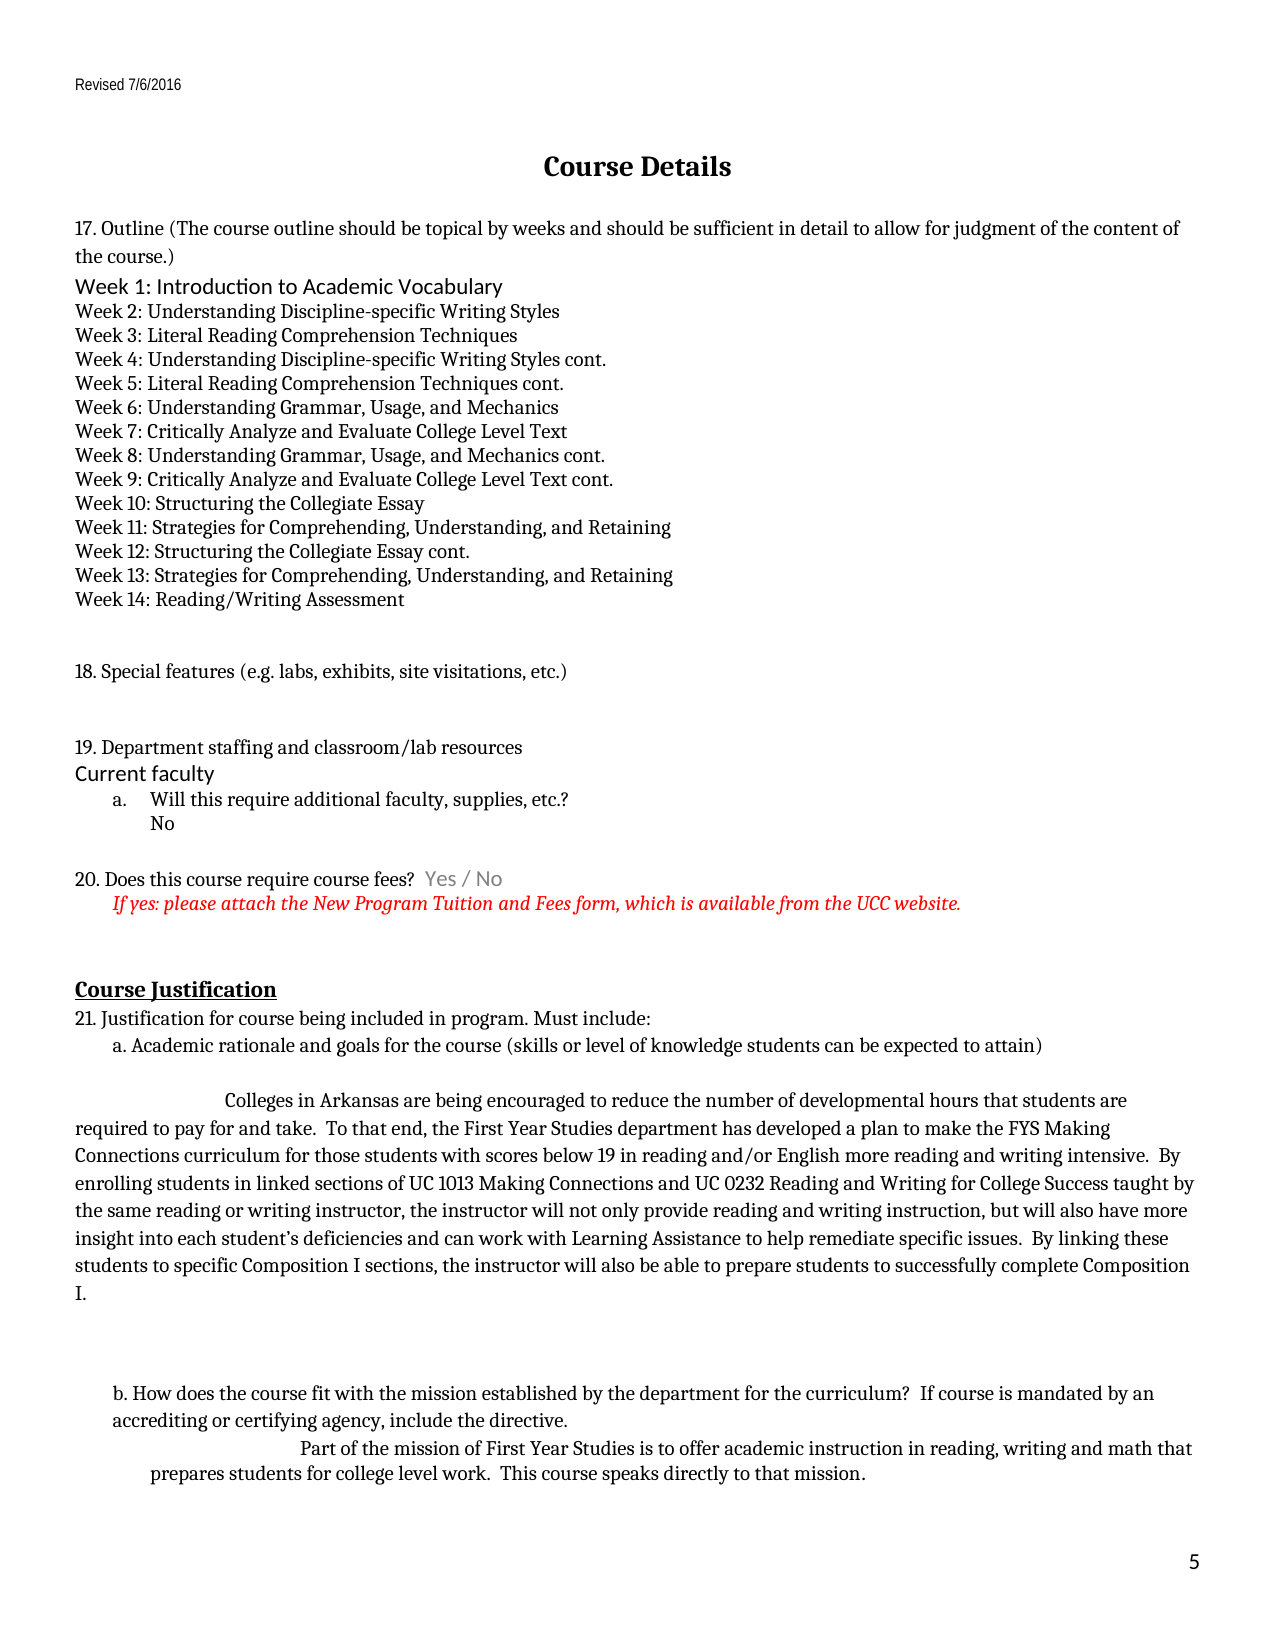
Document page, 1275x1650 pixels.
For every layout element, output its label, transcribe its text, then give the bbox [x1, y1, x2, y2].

text Course Details [75, 150, 1200, 183]
text If yes: please attach the New Program Tuition and Fees form, which is available from the UCC website. [75, 892, 1200, 916]
text 20. Does this course require course fees? [75, 864, 1200, 892]
text Colleges in Arkansas are being encouraged to reduce the number of developmental hours that students are required to pay for and take. To that end, the First Year Studies department has developed a plan to make the FYS Making Connections curriculum for those students with scores below 19 in reading and/or English more reading and writing intensive. By enrolling students in linked sections of UC 1013 Making Connections and UC 0232 Reading and Writing for College Success taught by the same reading or writing instructor, the instructor will not only provide reading and writing instruction, but will also have more insight into each student’s deficiencies and can work with Learning Assistance to help remediate specific issues. By linking these students to specific Composition I sections, the instructor will also be able to prepare students to successfully complete Composition I. [75, 1089, 1200, 1306]
list Will this require additional faculty, supplies, etc.? [112, 787, 1200, 811]
text a. Academic rationale and goals for the course (skills or level of knowledge students can be expected to attain) [75, 1034, 1200, 1058]
text b. How does the course fit with the mission established by the department for the curriculum? If course is mandated by an accrediting or certifying agency, include the directive. [112, 1381, 1200, 1433]
text Course Justification [75, 976, 1200, 1003]
text 18. Special features (e.g. labs, exhibits, site visitations, etc.) [75, 659, 1200, 683]
text 21. Justification for course being included in program. Must include: [75, 1007, 1200, 1031]
text 17. Outline (The course outline should be topical by weeks and should be sufficient in detail to allow for judgment of the content of the course.) [75, 217, 1200, 268]
text 19. Department staffing and classroom/lab resources [75, 735, 1200, 759]
